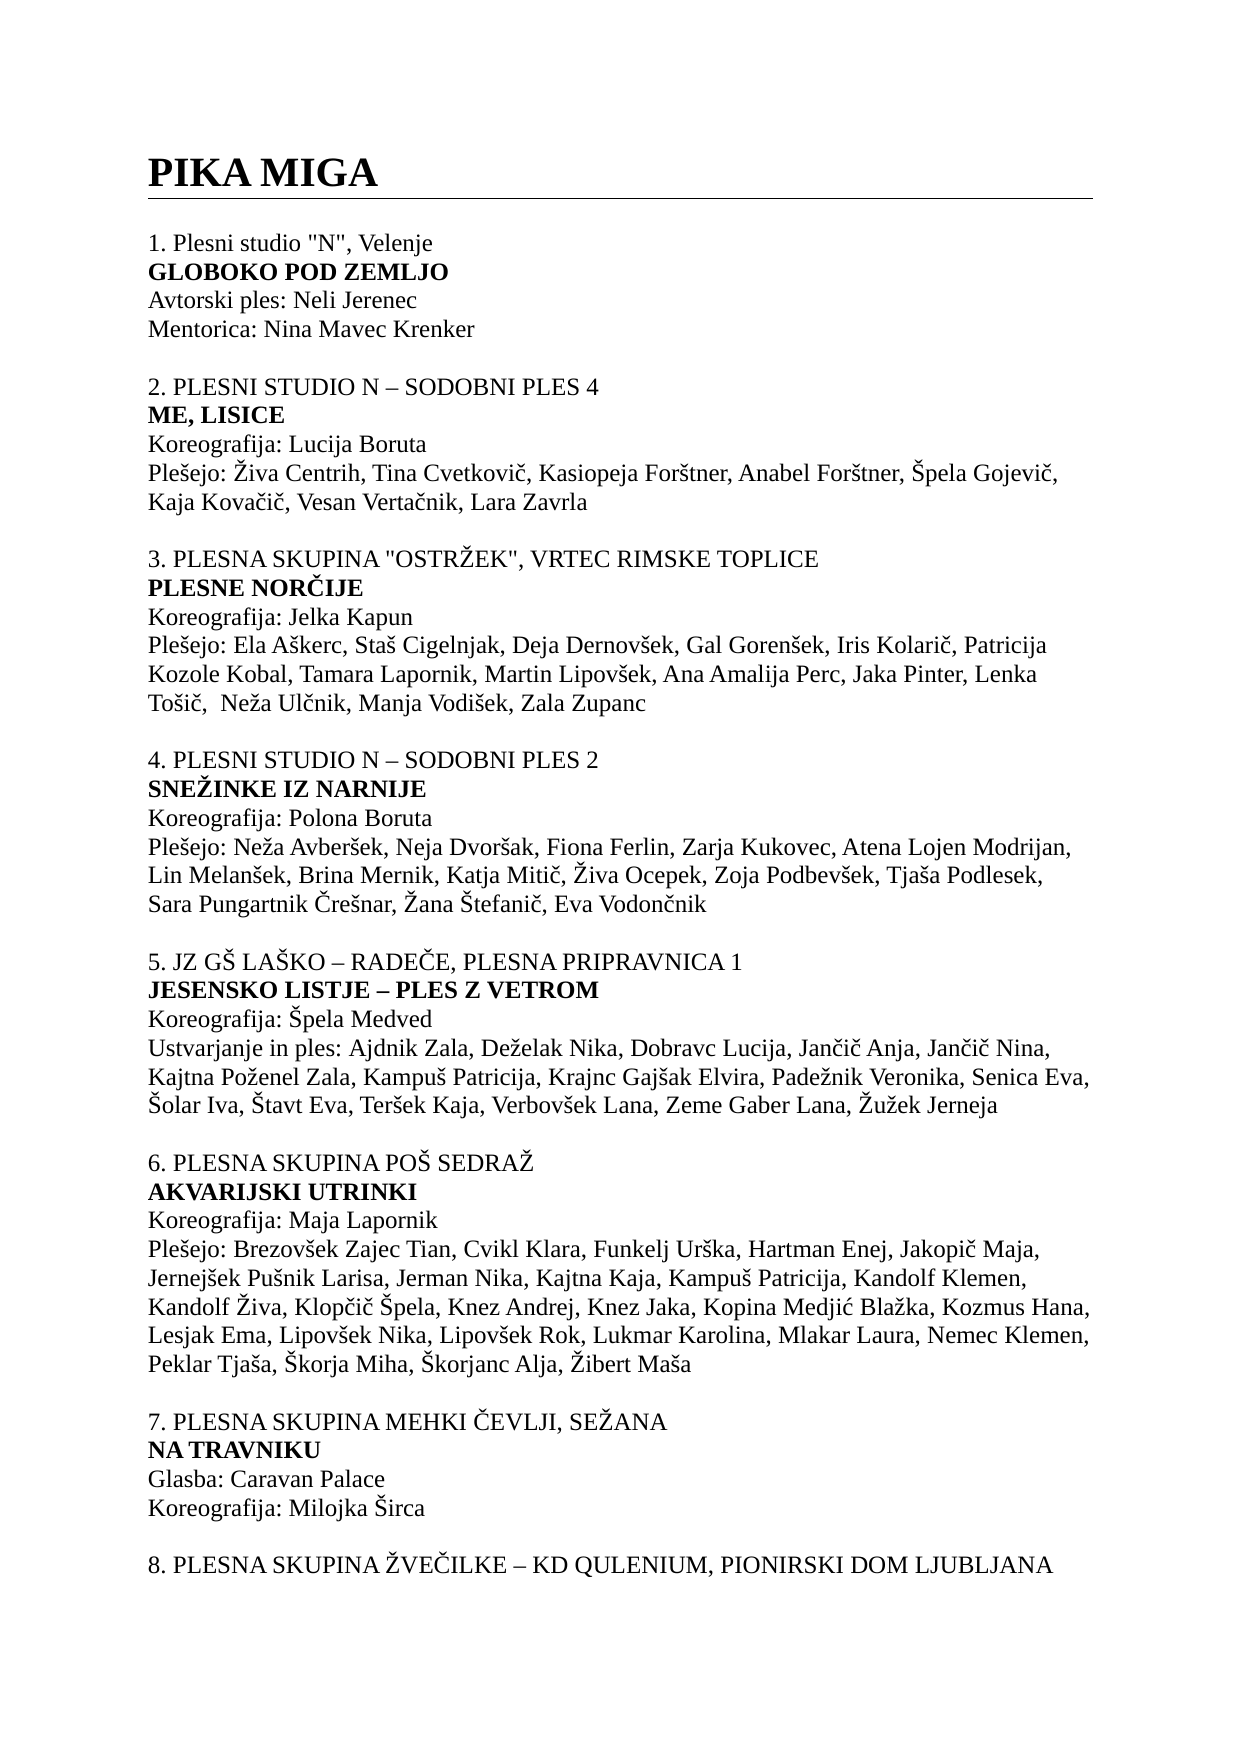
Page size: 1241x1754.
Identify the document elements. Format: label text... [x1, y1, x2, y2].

text Koreografija: Jelka Kapun [148, 602, 1093, 630]
text Koreografija: Špela Medved [148, 1004, 1093, 1033]
text 8. PLESNA SKUPINA ŽVEČILKE – KD QULENIUM, PIONIRSKI DOM LJUBLJANA [148, 1550, 1093, 1579]
text 4. PLESNI STUDIO N – SODOBNI PLES 2 [148, 745, 1093, 774]
text 6. PLESNA SKUPINA POŠ SEDRAŽ [148, 1148, 1093, 1177]
text Koreografija: Maja Lapornik [148, 1205, 1093, 1234]
text Ustvarjanje in ples: Ajdnik Zala, Deželak Nika, Dobravc Lucija, Jančič Anja, Jančič Nina, Kajtna Poženel Zala, Kampuš Patricija, Krajnc Gajšak Elvira, Padežnik Veronika, Senica Eva, Šolar Iva, Štavt Eva, Teršek Kaja, Verbovšek Lana, Zeme Gaber Lana, Žužek Jerneja [148, 1033, 1093, 1119]
text 1. Plesni studio "N", Velenje [148, 228, 1093, 257]
text PIKA MIGA [148, 148, 1093, 198]
text ME, LISICE [148, 400, 1093, 429]
text Plešejo: Brezovšek Zajec Tian, Cvikl Klara, Funkelj Urška, Hartman Enej, Jakopič Maja, Jernejšek Pušnik Larisa, Jerman Nika, Kajtna Kaja, Kampuš Patricija, Kandolf Klemen, Kandolf Živa, Klopčič Špela, Knez Andrej, Knez Jaka, Kopina Medjić Blažka, Kozmus Hana, Lesjak Ema, Lipovšek Nika, Lipovšek Rok, Lukmar Karolina, Mlakar Laura, Nemec Klemen, Peklar Tjaša, Škorja Miha, Škorjanc Alja, Žibert Maša [148, 1234, 1093, 1378]
text PLESNE NORČIJE [148, 573, 1093, 602]
text GLOBOKO POD ZEMLJO [148, 257, 1093, 285]
text 5. JZ GŠ LAŠKO – RADEČE, PLESNA PRIPRAVNICA 1 [148, 947, 1093, 975]
text 7. PLESNA SKUPINA MEHKI ČEVLJI, SEŽANA [148, 1407, 1093, 1435]
text Koreografija: Lucija Boruta [148, 429, 1093, 458]
text 3. PLESNA SKUPINA "OSTRŽEK", VRTEC RIMSKE TOPLICE [148, 544, 1093, 573]
text AKVARIJSKI UTRINKI [148, 1177, 1093, 1205]
text JESENSKO LISTJE – PLES Z VETROM [148, 975, 1093, 1004]
text Koreografija: Polona Boruta [148, 803, 1093, 832]
text Koreografija: Milojka Širca [148, 1493, 1093, 1522]
text Plešejo: Ela Aškerc, Staš Cigelnjak, Deja Dernovšek, Gal Gorenšek, Iris Kolarič, Patricija Kozole Kobal, Tamara Lapornik, Martin Lipovšek, Ana Amalija Perc, Jaka Pinter, Lenka Tošič, Neža Ulčnik, Manja Vodišek, Zala Zupanc [148, 630, 1093, 717]
text Plešejo: Živa Centrih, Tina Cvetkovič, Kasiopeja Forštner, Anabel Forštner, Špela Gojevič, Kaja Kovačič, Vesan Vertačnik, Lara Zavrla [148, 458, 1093, 515]
text Avtorski ples: Neli Jerenec [148, 285, 1093, 314]
text SNEŽINKE IZ NARNIJE [148, 774, 1093, 803]
text Glasba: Caravan Palace [148, 1464, 1093, 1493]
text NA TRAVNIKU [148, 1435, 1093, 1464]
text Plešejo: Neža Avberšek, Neja Dvoršak, Fiona Ferlin, Zarja Kukovec, Atena Lojen Modrijan, Lin Melanšek, Brina Mernik, Katja Mitič, Živa Ocepek, Zoja Podbevšek, Tjaša Podlesek, Sara Pungartnik Črešnar, Žana Štefanič, Eva Vodončnik [148, 832, 1093, 918]
text Mentorica: Nina Mavec Krenker [148, 314, 1093, 343]
text 2. PLESNI STUDIO N – SODOBNI PLES 4 [148, 372, 1093, 400]
